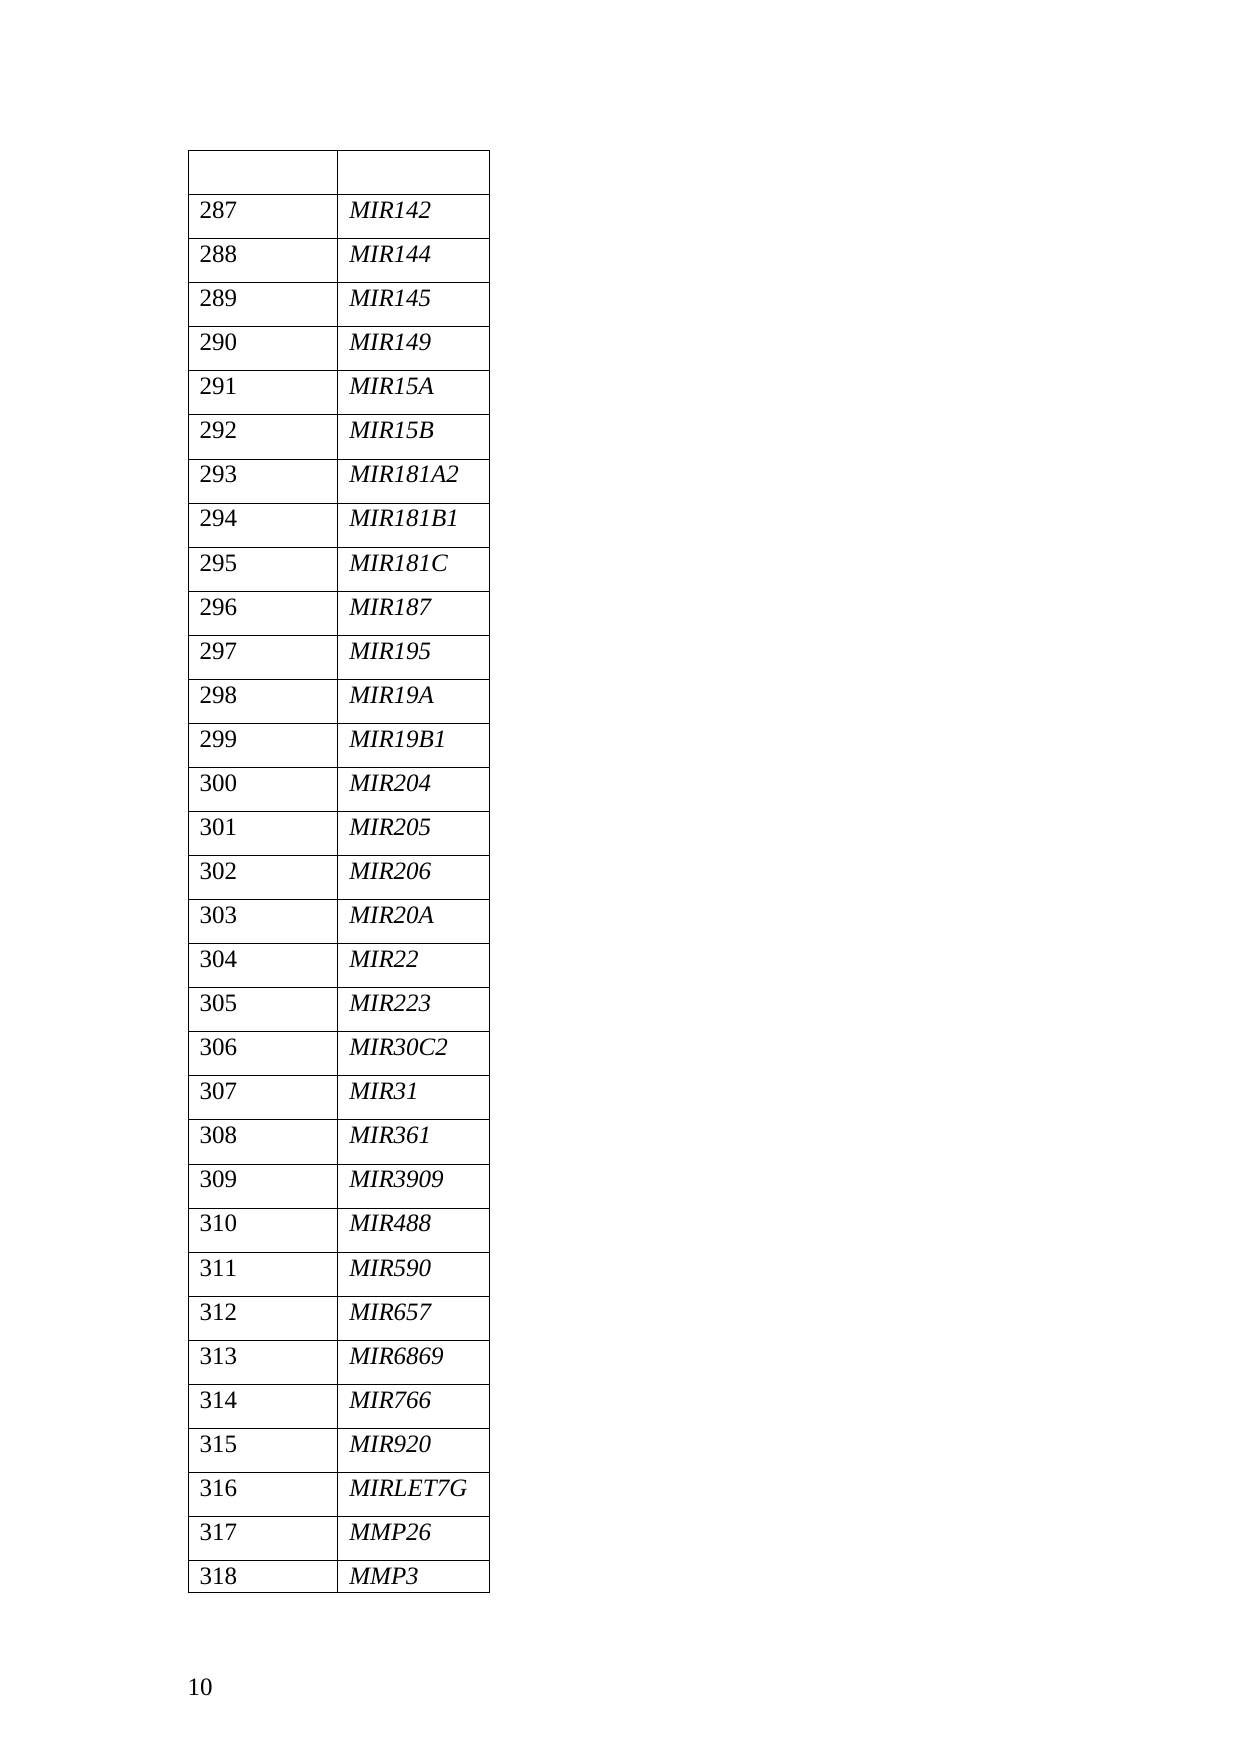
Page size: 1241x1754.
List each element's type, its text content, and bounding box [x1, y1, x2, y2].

table_cell 312 [189, 1297, 337, 1340]
table_cell 297 [189, 636, 337, 679]
table_cell 316 [189, 1473, 337, 1516]
table_cell MIR15A [338, 371, 489, 414]
table_cell 318 [189, 1561, 337, 1592]
table_cell 307 [189, 1076, 337, 1119]
table_cell MMP3 [338, 1561, 489, 1592]
table_cell MIR144 [338, 239, 489, 282]
table_cell MIR590 [338, 1253, 489, 1296]
table_cell MIR920 [338, 1429, 489, 1472]
table_cell 292 [189, 415, 337, 458]
table_cell 286 [189, 151, 337, 194]
table_cell 310 [189, 1209, 337, 1252]
table_cell 289 [189, 283, 337, 326]
table_cell MIR145 [338, 283, 489, 326]
table_cell 302 [189, 856, 337, 899]
table_cell 314 [189, 1385, 337, 1428]
table_cell 296 [189, 592, 337, 635]
table_cell 294 [189, 504, 337, 547]
table_cell 317 [189, 1517, 337, 1560]
table_cell MIR488 [338, 1209, 489, 1252]
table_cell 299 [189, 724, 337, 767]
table_cell MIR19A [338, 680, 489, 723]
table_cell MMP26 [338, 1517, 489, 1560]
table_cell MIR181B1 [338, 504, 489, 547]
table_cell MIR195 [338, 636, 489, 679]
table_cell MIR181A2 [338, 460, 489, 502]
table_cell MIR361 [338, 1120, 489, 1163]
table_cell MIR766 [338, 1385, 489, 1428]
table_cell MIR20A [338, 900, 489, 943]
table_cell 290 [189, 327, 337, 370]
table_cell MIR149 [338, 327, 489, 370]
table_cell 288 [189, 239, 337, 282]
table_cell MIR204 [338, 768, 489, 811]
table_cell MIR22 [338, 944, 489, 987]
table_cell MIR205 [338, 812, 489, 855]
table_cell MIR6869 [338, 1341, 489, 1384]
table_cell MIR142 [338, 195, 489, 238]
table_cell MIR19B1 [338, 724, 489, 767]
table_cell 291 [189, 371, 337, 414]
table_cell 313 [189, 1341, 337, 1384]
table_cell 305 [189, 988, 337, 1031]
table_cell 304 [189, 944, 337, 987]
table_cell 293 [189, 460, 337, 502]
table_cell 303 [189, 900, 337, 943]
table_cell 300 [189, 768, 337, 811]
table_cell MIRLET7G [338, 1473, 489, 1516]
table_cell MIR15B [338, 415, 489, 458]
table_cell 315 [189, 1429, 337, 1472]
table_cell MIR30C2 [338, 1032, 489, 1075]
table_cell 309 [189, 1165, 337, 1207]
table_cell 306 [189, 1032, 337, 1075]
table_cell MIR657 [338, 1297, 489, 1340]
table_cell 287 [189, 195, 337, 238]
table_cell 295 [189, 548, 337, 591]
table_cell MIR187 [338, 592, 489, 635]
table_cell MIR181C [338, 548, 489, 591]
table_cell MIR223 [338, 988, 489, 1031]
table_cell MIR206 [338, 856, 489, 899]
table_cell MIR31 [338, 1076, 489, 1119]
table_cell 308 [189, 1120, 337, 1163]
table_cell MIR3909 [338, 1165, 489, 1207]
table_cell MIR141 [338, 151, 489, 194]
table_cell 298 [189, 680, 337, 723]
table_cell 301 [189, 812, 337, 855]
table_cell 311 [189, 1253, 337, 1296]
